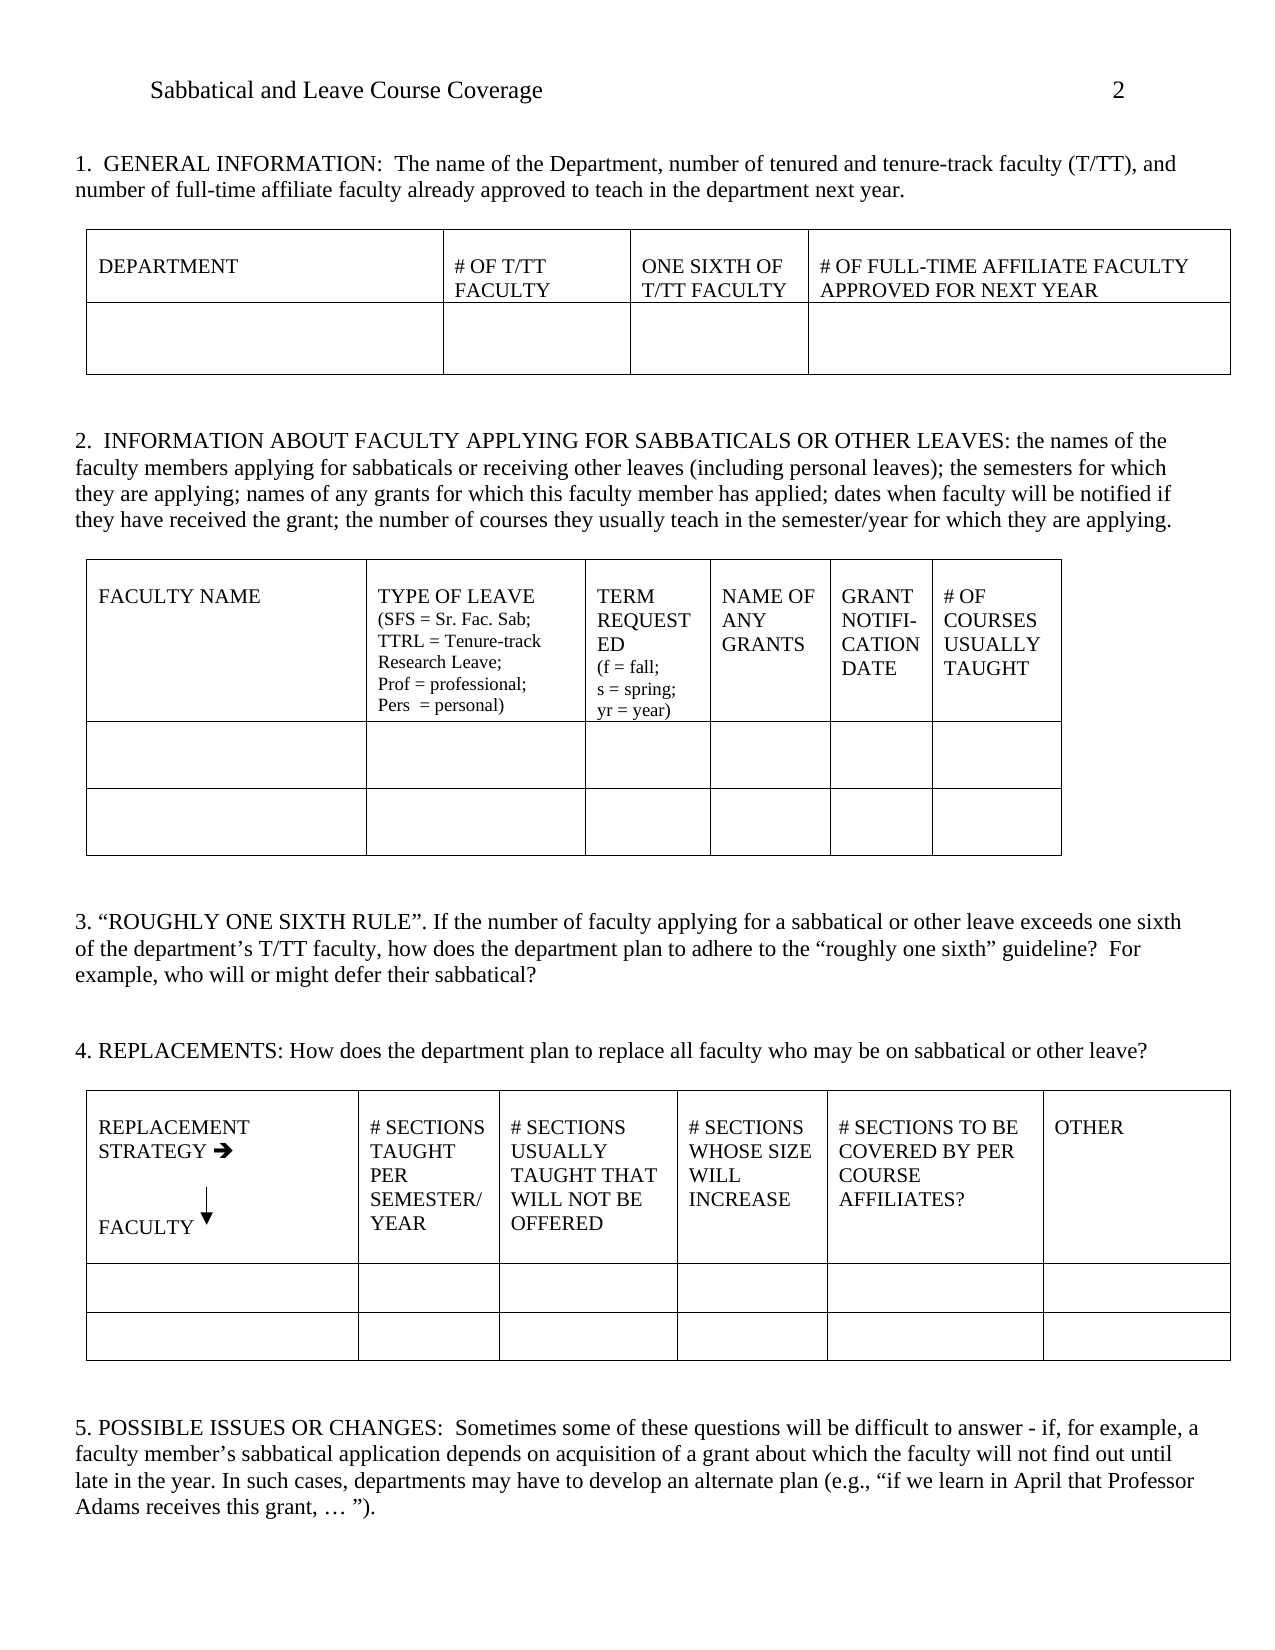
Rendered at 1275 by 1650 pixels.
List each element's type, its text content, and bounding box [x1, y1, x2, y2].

table_cell [828, 1264, 1043, 1312]
table_header FACULTY NAME [87, 560, 366, 721]
table_cell [1044, 1264, 1230, 1312]
table_header # Sections usually taught that will not be offered [500, 1091, 677, 1263]
table_header Other [1044, 1091, 1230, 1263]
table_header GRANT NOTIFI-CATION DATE [831, 560, 932, 721]
table_cell [87, 789, 366, 854]
table_cell [500, 1264, 677, 1312]
table_cell [809, 303, 1230, 373]
table_cell [586, 722, 710, 788]
table_cell [678, 1313, 827, 1360]
table_header Replacement strategy FacultY [87, 1091, 358, 1263]
table_cell [586, 789, 710, 854]
table_cell [828, 1313, 1043, 1360]
table_cell [933, 722, 1061, 788]
text 3. “ROUGHLY ONE SIXTH RULE”. If the number of faculty applying for a sabbatical or other leave exceeds one sixth of the department’s T/TT faculty, how does the department plan to adhere to the “roughly one sixth” guideline? For example, who will or might defer their sabbatical? [75, 908, 1200, 987]
table_cell [367, 789, 585, 854]
text 4. REPLACEMENTS: How does the department plan to replace all faculty who may be on sabbatical or other leave? [75, 1037, 1200, 1064]
table_header TYPE OF LEAVE (SFS = Sr. Fac. Sab; TTRL = Tenure-track Research Leave; Prof = professional; Pers = personal) [367, 560, 585, 721]
table_cell [87, 303, 443, 373]
text 1. GENERAL INFORMATION: The name of the Department, number of tenured and tenure-track faculty (T/TT), and number of full-time affiliate faculty already approved to teach in the department next year. [75, 150, 1200, 203]
table_cell [359, 1313, 499, 1360]
table_cell [87, 1313, 358, 1360]
table_header # OF T/TT FACULTY [444, 230, 630, 302]
table_header # Sections whose size will increase [678, 1091, 827, 1263]
table_cell [831, 789, 932, 854]
table_header NAME OF ANY GRANTS [711, 560, 830, 721]
table_cell [831, 722, 932, 788]
table_cell [1044, 1313, 1230, 1360]
table_cell [678, 1264, 827, 1312]
table_cell [359, 1264, 499, 1312]
table_header # OF COURSES USUALLY TAUGHT [933, 560, 1061, 721]
text 2. INFORMATION ABOUT FACULTY APPLYING FOR SABBATICALS OR OTHER LEAVES: the names of the faculty members applying for sabbaticals or receiving other leaves (including personal leaves); the semesters for which they are applying; names of any grants for which this faculty member has applied; dates when faculty will be notified if they have received the grant; the number of courses they usually teach in the semester/year for which they are applying. [75, 427, 1200, 533]
table_header TERM REQUESTED (f = fall; s = spring; yr = year) [586, 560, 710, 721]
table_cell [711, 789, 830, 854]
table_cell [500, 1313, 677, 1360]
table_header # Sections taught per semester/ year [359, 1091, 499, 1263]
table_cell [631, 303, 808, 373]
text 5. POSSIBLE ISSUES OR CHANGES: Sometimes some of these questions will be difficult to answer - if, for example, a faculty member’s sabbatical application depends on acquisition of a grant about which the faculty will not find out until late in the year. In such cases, departments may have to develop an alternate plan (e.g., “if we learn in April that Professor Adams receives this grant, … ”). [75, 1414, 1200, 1519]
table_cell [444, 303, 630, 373]
table_cell [711, 722, 830, 788]
table_header ONE SIXTH OF T/TT FACULTY [631, 230, 808, 302]
table_cell [933, 789, 1061, 854]
table_cell [87, 722, 366, 788]
table_header # Sections TO be covered by per course affiliates? [828, 1091, 1043, 1263]
table_header DEPARTMENT [87, 230, 443, 302]
table_header # OF FULL-TIME AFFILIATE FACULTY APPROVED FOR NEXT YEAR [809, 230, 1230, 302]
table_cell [367, 722, 585, 788]
table_cell [87, 1264, 358, 1312]
